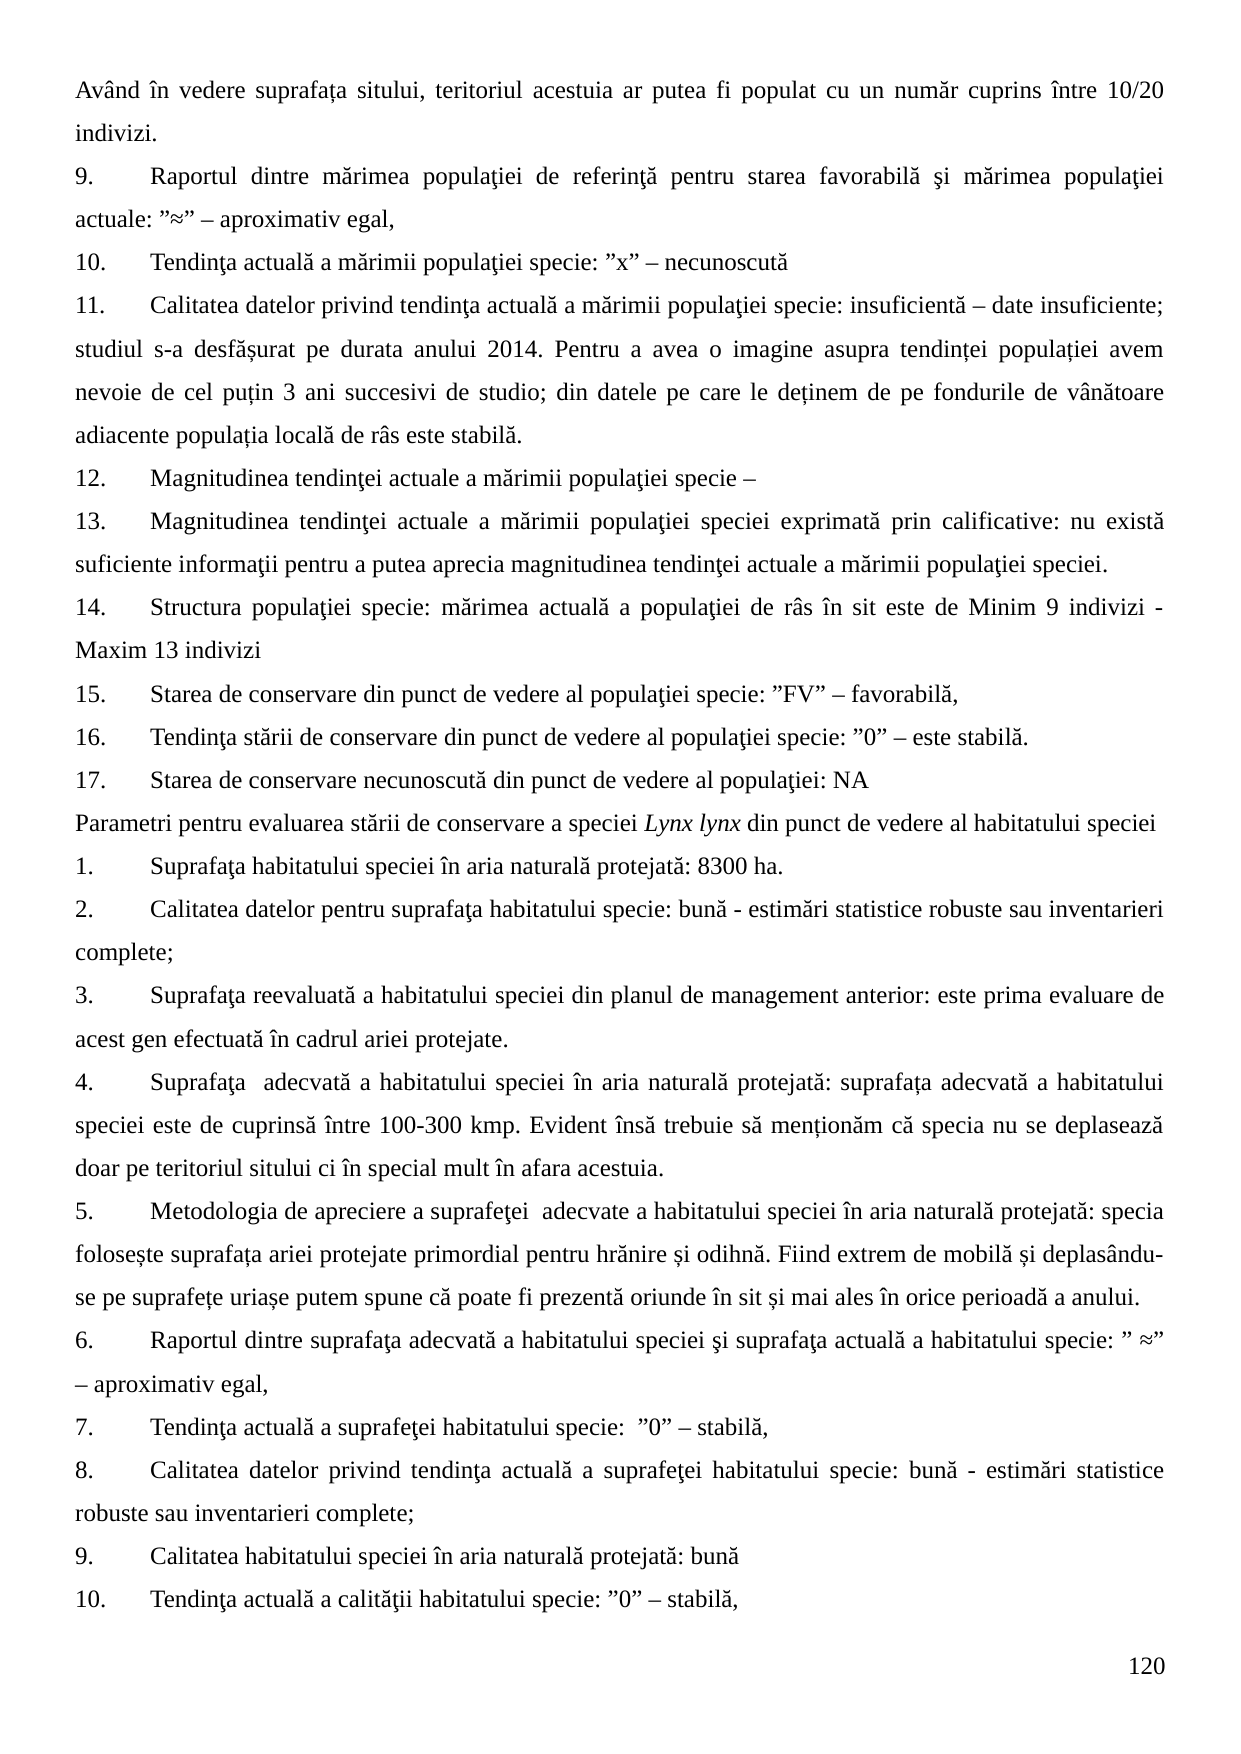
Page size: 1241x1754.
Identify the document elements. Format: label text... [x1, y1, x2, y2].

list Tendinţa stării de conservare din punct de vedere al populaţiei specie: ”0” – este stabilă. [75, 722, 1165, 751]
list Suprafaţa reevaluată a habitatului speciei din planul de management anterior: este prima evaluare de acest gen efectuată în cadrul ariei protejate. [75, 981, 1165, 1052]
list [75, 75, 1165, 147]
list Starea de conservare necunoscută din punct de vedere al populaţiei: NA [75, 765, 1165, 794]
text Parametri pentru evaluarea stării de conservare a speciei Lynx lynx din punct de vedere al habitatului speciei [75, 808, 1165, 837]
list Tendinţa actuală a calităţii habitatului specie: ”0” – stabilă, [75, 1584, 1165, 1613]
list Suprafaţa habitatului speciei în aria naturală protejată: 8300 ha. [75, 851, 1165, 880]
list Calitatea habitatului speciei în aria naturală protejată: bună [75, 1541, 1165, 1570]
list Magnitudinea tendinţei actuale a mărimii populaţiei specie – [75, 463, 1165, 492]
list Metodologia de apreciere a suprafeţei adecvate a habitatului speciei în aria naturală protejată: specia folosește suprafața ariei protejate primordial pentru hrănire și odihnă. Fiind extrem de mobilă și deplasându-se pe suprafețe uriașe putem spune că poate fi prezentă oriunde în sit și mai ales în orice perioadă a anului. [75, 1196, 1165, 1311]
list Magnitudinea tendinţei actuale a mărimii populaţiei speciei exprimată prin calificative: nu există suficiente informaţii pentru a putea aprecia magnitudinea tendinţei actuale a mărimii populaţiei speciei. [75, 506, 1165, 578]
list Calitatea datelor pentru suprafaţa habitatului specie: bună - estimări statistice robuste sau inventarieri complete; [75, 894, 1165, 966]
list Tendinţa actuală a mărimii populaţiei specie: ”x” – necunoscută [75, 247, 1165, 276]
list Tendinţa actuală a suprafeţei habitatului specie: ”0” – stabilă, [75, 1412, 1165, 1441]
list Calitatea datelor privind tendinţa actuală a suprafeţei habitatului specie: bună - estimări statistice robuste sau inventarieri complete; [75, 1455, 1165, 1527]
list Structura populaţiei specie: mărimea actuală a populaţiei de râs în sit este de Minim 9 indivizi - Maxim 13 indivizi [75, 592, 1165, 664]
list Raportul dintre mărimea populaţiei de referinţă pentru starea favorabilă şi mărimea populaţiei actuale: ”≈” – aproximativ egal, [75, 161, 1165, 233]
list Suprafaţa adecvată a habitatului speciei în aria naturală protejată: suprafața adecvată a habitatului speciei este de cuprinsă între 100-300 kmp. Evident însă trebuie să menționăm că specia nu se deplasează doar pe teritoriul sitului ci în special mult în afara acestuia. [75, 1067, 1165, 1182]
list Raportul dintre suprafaţa adecvată a habitatului speciei şi suprafaţa actuală a habitatului specie: ” ≈” – aproximativ egal, [75, 1326, 1165, 1397]
list Starea de conservare din punct de vedere al populaţiei specie: ”FV” – favorabilă, [75, 679, 1165, 707]
list Calitatea datelor privind tendinţa actuală a mărimii populaţiei specie: insuficientă – date insuficiente; studiul s-a desfășurat pe durata anului 2014. Pentru a avea o imagine asupra tendinței populației avem nevoie de cel puțin 3 ani succesivi de studio; din datele pe care le deținem de pe fondurile de vânătoare adiacente populația locală de râs este stabilă. [75, 291, 1165, 449]
